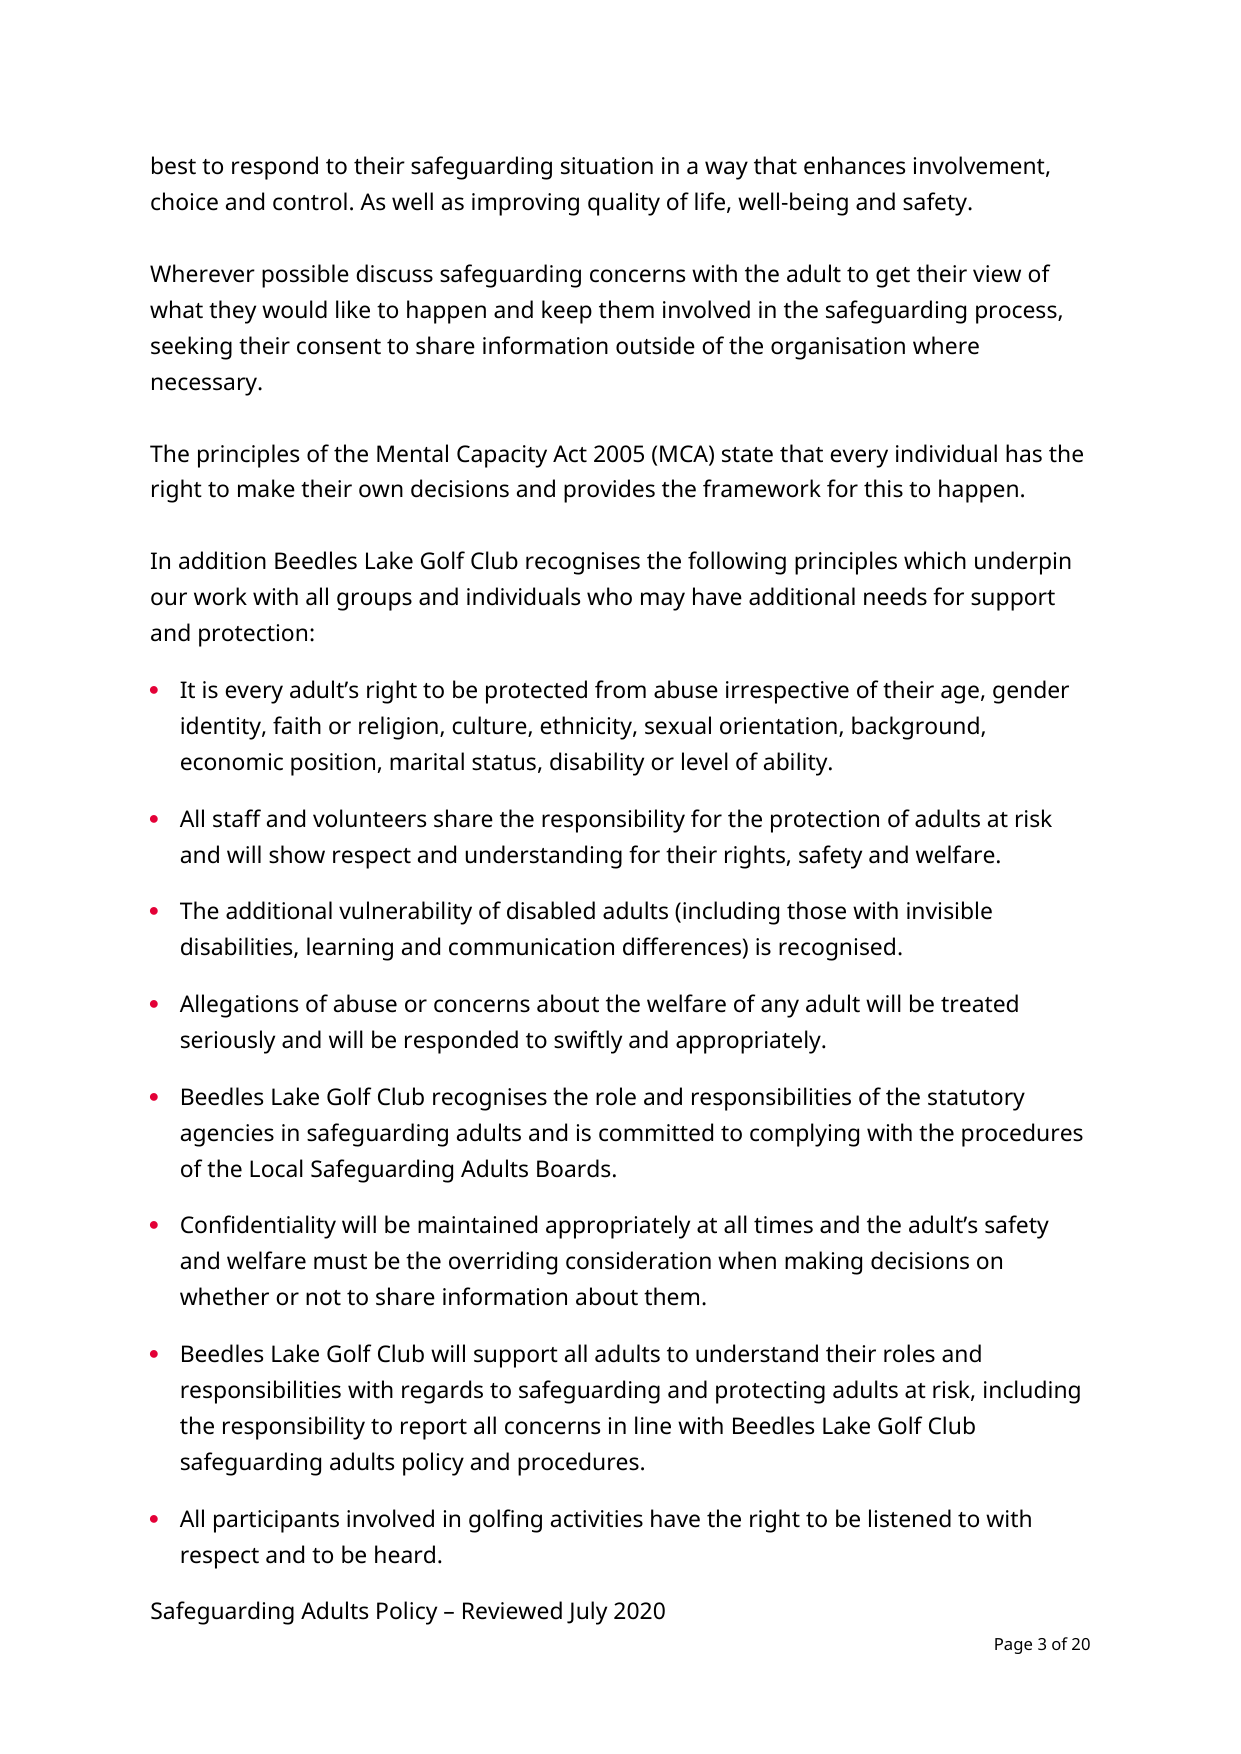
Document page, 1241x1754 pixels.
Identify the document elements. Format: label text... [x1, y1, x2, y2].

list Beedles Lake Golf Club recognises the role and responsibilities of the statutory agencies in safeguarding adults and is committed to complying with the procedures of the Local Safeguarding Adults Boards. [150, 1081, 1090, 1184]
text The principles of the Mental Capacity Act 2005 (MCA) state that every individual has the right to make their own decisions and provides the framework for this to happen. [150, 437, 1090, 505]
list It is every adult’s right to be protected from abuse irrespective of their age, gender identity, faith or religion, culture, ethnicity, sexual orientation, background, economic position, marital status, disability or level of ability. [150, 674, 1090, 777]
list All staff and volunteers share the responsibility for the protection of adults at risk and will show respect and understanding for their rights, safety and welfare. [150, 803, 1090, 870]
text Wherever possible discuss safeguarding concerns with the adult to get their view of what they would like to happen and keep them involved in the safeguarding process, seeking their consent to share information outside of the organisation where necessary. [150, 258, 1090, 397]
list Confidentiality will be maintained appropriately at all times and the adult’s safety and welfare must be the overriding consideration when making decisions on whether or not to share information about them. [150, 1209, 1090, 1312]
list The additional vulnerability of disabled adults (including those with invisible disabilities, learning and communication differences) is recognised. [150, 895, 1090, 962]
list Beedles Lake Golf Club will support all adults to understand their roles and responsibilities with regards to safeguarding and protecting adults at risk, including the responsibility to report all concerns in line with Beedles Lake Golf Club safeguarding adults policy and procedures. [150, 1338, 1090, 1477]
text In addition Beedles Lake Golf Club recognises the following principles which underpin our work with all groups and individuals who may have additional needs for support and protection: [150, 545, 1090, 648]
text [150, 150, 1090, 217]
list Allegations of abuse or concerns about the welfare of any adult will be treated seriously and will be responded to swiftly and appropriately. [150, 988, 1090, 1055]
list All participants involved in golfing activities have the right to be listened to with respect and to be heard. [150, 1503, 1090, 1570]
